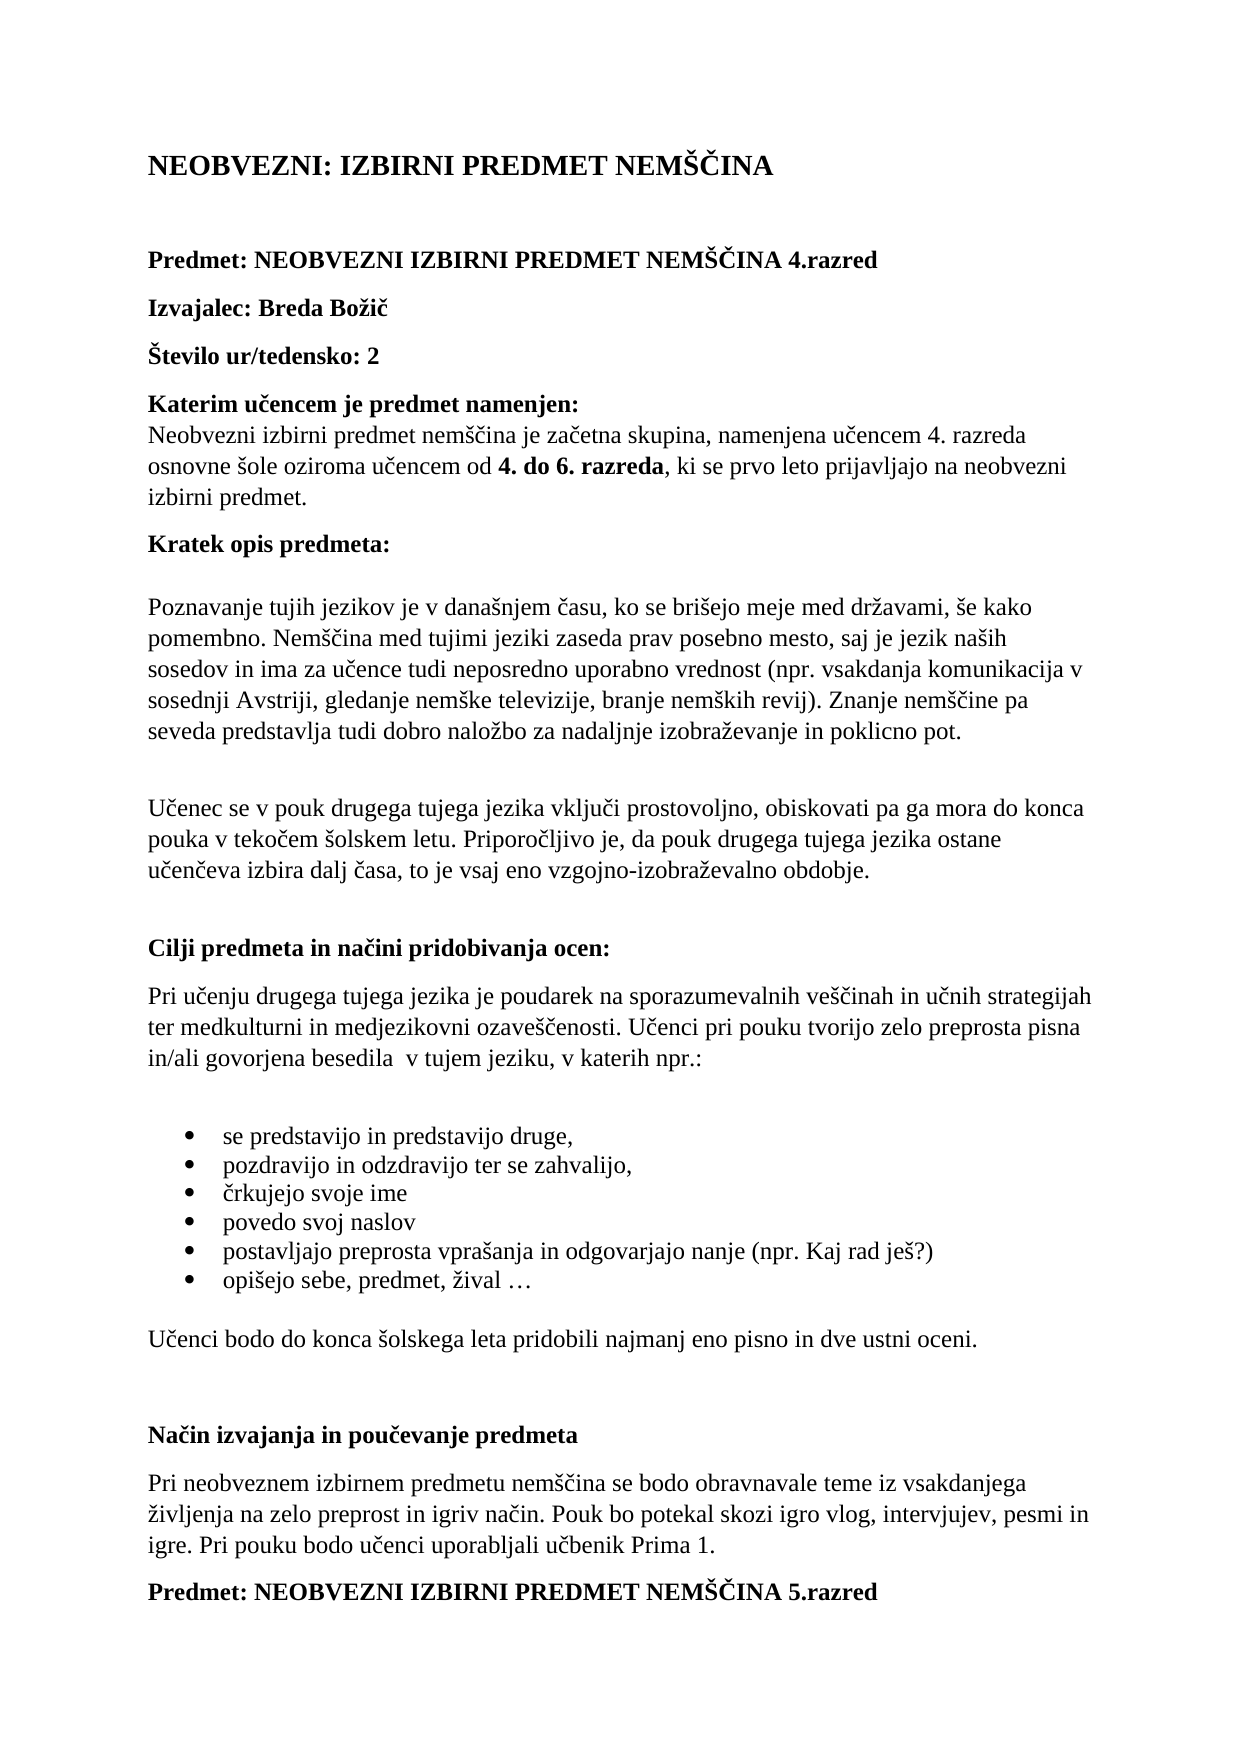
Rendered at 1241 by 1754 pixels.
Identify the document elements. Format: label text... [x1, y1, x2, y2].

text Kratek opis predmeta: Poznavanje tujih jezikov je v današnjem času, ko se brišejo meje med državami, še kako pomembno. Nemščina med tujimi jeziki zaseda prav posebno mesto, saj je jezik naših sosedov in ima za učence tudi neposredno uporabno vrednost (npr. vsakdanja komunikacija v sosednji Avstriji, gledanje nemške televizije, branje nemških revij). Znanje nemščine pa seveda predstavlja tudi dobro naložbo za nadaljnje izobraževanje in poklicno pot. [148, 529, 1093, 775]
text Cilji predmeta in načini pridobivanja ocen: [148, 933, 1093, 962]
text Pri učenju drugega tujega jezika je poudarek na sporazumevalnih veščinah in učnih strategijah ter medkulturni in medjezikovni ozaveščenosti. Učenci pri pouku tvorijo zelo preprosta pisna in/ali govorjena besedila v tujem jeziku, v katerih npr.: [148, 981, 1093, 1102]
list se predstavijo in predstavijo druge, [185, 1121, 1093, 1150]
list pozdravijo in odzdravijo ter se zahvalijo, [185, 1150, 1093, 1178]
text Predmet: NEOBVEZNI IZBIRNI PREDMET NEMŠČINA 5.razred [148, 1577, 1093, 1606]
list povedo svoj naslov [185, 1207, 1093, 1236]
list postavljajo preprosta vprašanja in odgovarjajo nanje (npr. Kaj rad ješ?) [185, 1236, 1093, 1265]
text Učenec se v pouk drugega tujega jezika vključi prostovoljno, obiskovati pa ga mora do konca pouka v tekočem šolskem letu. Priporočljivo je, da pouk drugega tujega jezika ostane učenčeva izbira dalj časa, to je vsaj eno vzgojno-izobraževalno obdobje. [148, 793, 1093, 914]
text Izvajalec: Breda Božič [148, 293, 1093, 322]
list črkujejo svoje ime [185, 1178, 1093, 1207]
text Število ur/tedensko: 2 [148, 341, 1093, 370]
text Učenci bodo do konca šolskega leta pridobili najmanj eno pisno in dve ustni oceni. [148, 1293, 1093, 1353]
text Predmet: NEOBVEZNI IZBIRNI PREDMET NEMŠČINA 4.razred [148, 246, 1093, 274]
text Način izvajanja in poučevanje predmeta [148, 1420, 1093, 1449]
text NEOBVEZNI: IZBIRNI PREDMET NEMŠČINA [148, 148, 1093, 181]
text Pri neobveznem izbirnem predmetu nemščina se bodo obravnavale teme iz vsakdanjega življenja na zelo preprost in igriv način. Pouk bo potekal skozi igro vlog, intervjujev, pesmi in igre. Pri pouku bodo učenci uporabljali učbenik Prima 1. [148, 1468, 1093, 1558]
list opišejo sebe, predmet, žival … [185, 1265, 1093, 1293]
text Katerim učencem je predmet namenjen: Neobvezni izbirni predmet nemščina je začetna skupina, namenjena učencem 4. razreda osnovne šole oziroma učencem od 4. do 6. razreda, ki se prvo leto prijavljajo na neobvezni izbirni predmet. [148, 389, 1093, 511]
